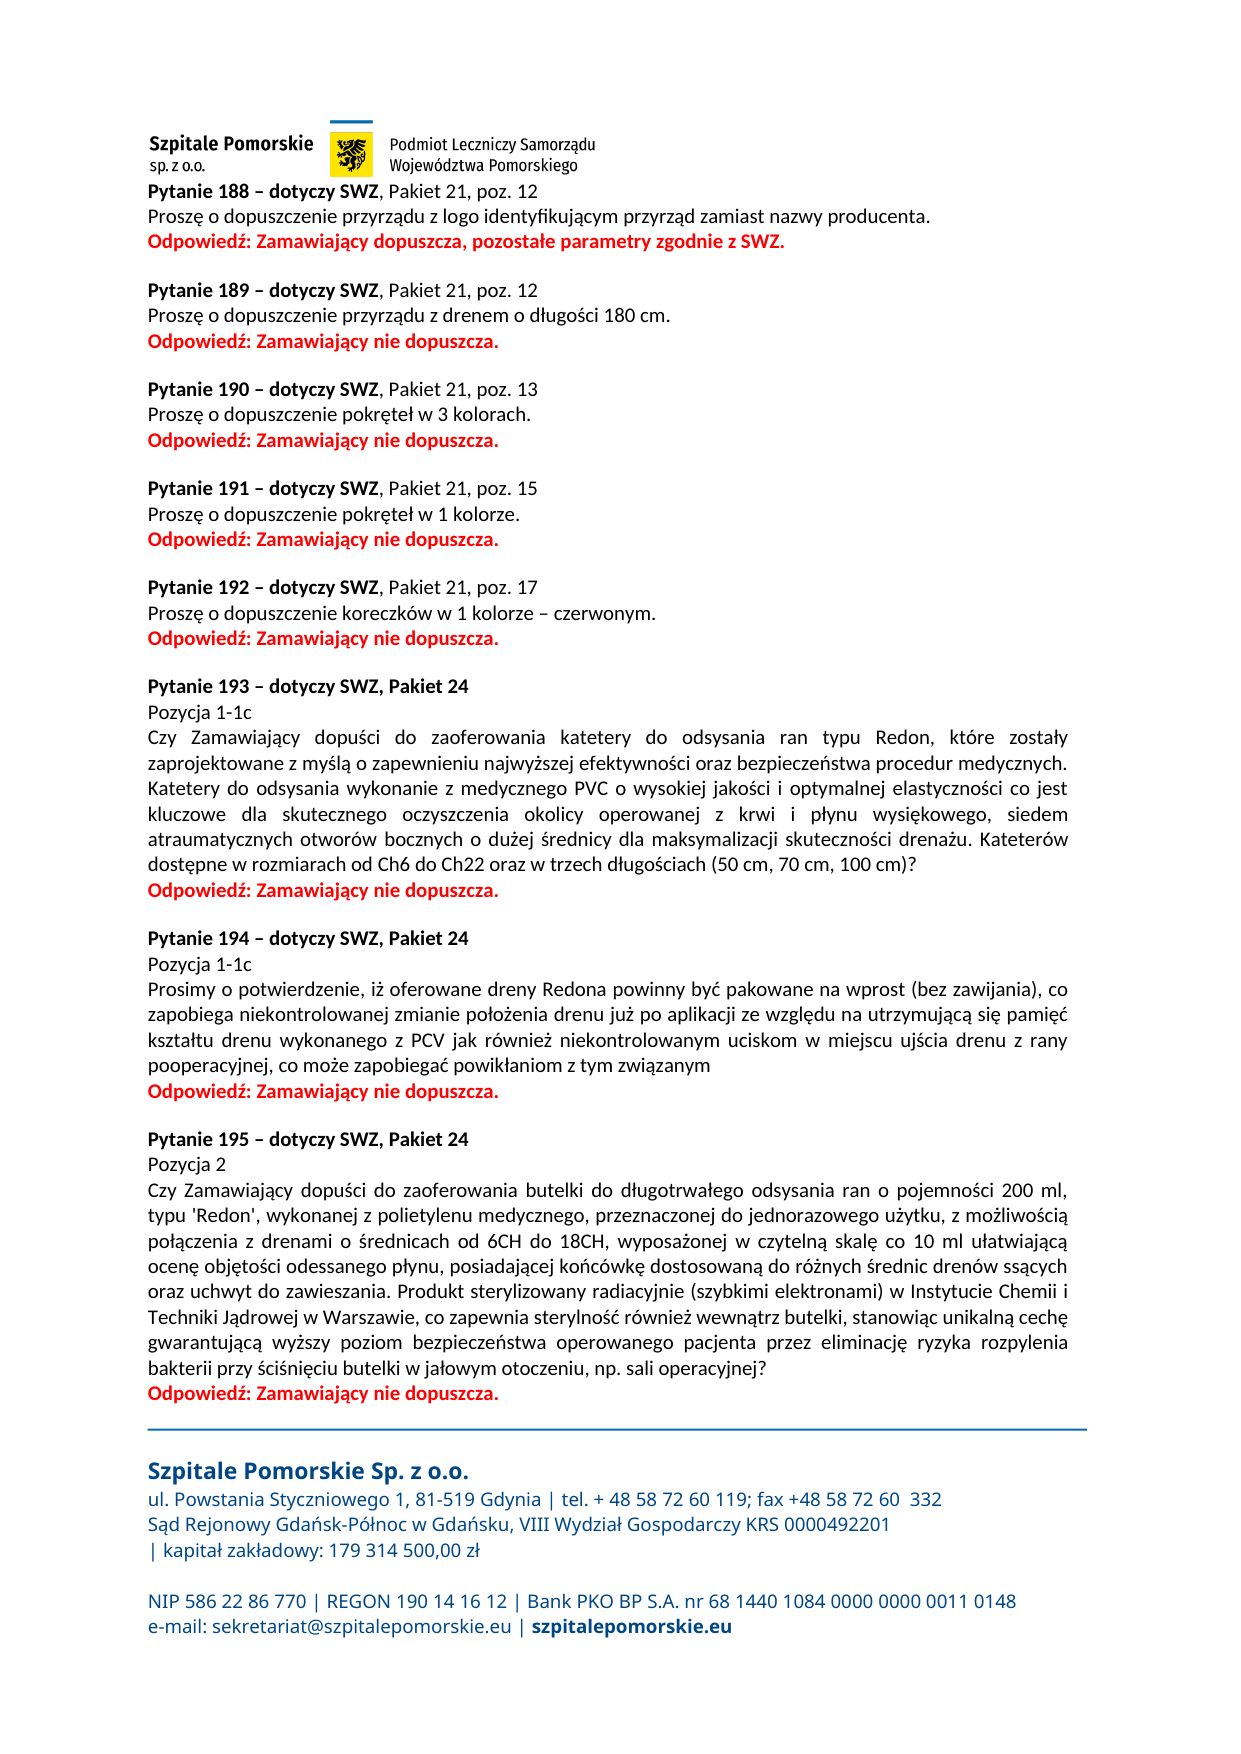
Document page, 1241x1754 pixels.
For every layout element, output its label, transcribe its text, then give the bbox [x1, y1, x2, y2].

text Pytanie 192 – dotyczy SWZ, Pakiet 21, poz. 17 [148, 574, 1093, 600]
list Prosimy o potwierdzenie, iż oferowane dreny Redona powinny być pakowane na wprost (bez zawijania), co zapobiega niekontrolowanej zmianie położenia drenu już po aplikacji ze względu na utrzymującą się pamięć kształtu drenu wykonanego z PCV jak również niekontrolowanym uciskom w miejscu ujścia drenu z rany pooperacyjnej, co może zapobiegać powikłaniom z tym związanym [148, 976, 1070, 1078]
list Proszę o dopuszczenie przyrządu z logo identyfikującym przyrząd zamiast nazwy producenta. [148, 203, 1070, 229]
list Proszę o dopuszczenie pokręteł w 3 kolorach. [148, 402, 1070, 427]
text Odpowiedź: Zamawiający nie dopuszcza. [148, 526, 1093, 552]
text Odpowiedź: Zamawiający nie dopuszcza. [148, 1078, 1093, 1103]
text Pozycja 1-1c [148, 951, 1070, 976]
list Proszę o dopuszczenie koreczków w 1 kolorze – czerwonym. [148, 600, 1070, 625]
text Pytanie 193 – dotyczy SWZ, Pakiet 24 [148, 674, 1093, 699]
list Czy Zamawiający dopuści do zaoferowania katetery do odsysania ran typu Redon, które zostały zaprojektowane z myślą o zapewnieniu najwyższej efektywności oraz bezpieczeństwa procedur medycznych. Katetery do odsysania wykonanie z medycznego PVC o wysokiej jakości i optymalnej elastyczności co jest kluczowe dla skutecznego oczyszczenia okolicy operowanej z krwi i płynu wysiękowego, siedem atraumatycznych otworów bocznych o dużej średnicy dla maksymalizacji skuteczności drenażu. Kateterów dostępne w rozmiarach od Ch6 do Ch22 oraz w trzech długościach (50 cm, 70 cm, 100 cm)? [148, 724, 1070, 877]
text Odpowiedź: Zamawiający nie dopuszcza. [148, 328, 1093, 353]
list Proszę o dopuszczenie pokręteł w 1 kolorze. [148, 501, 1070, 526]
picture [147, 118, 596, 178]
text Odpowiedź: Zamawiający nie dopuszcza. [148, 877, 1093, 902]
text Pytanie 190 – dotyczy SWZ, Pakiet 21, poz. 13 [148, 376, 1093, 402]
text Pytanie 188 – dotyczy SWZ, Pakiet 21, poz. 12 [148, 178, 1093, 203]
text Odpowiedź: Zamawiający nie dopuszcza. [148, 625, 1093, 651]
text Pytanie 189 – dotyczy SWZ, Pakiet 21, poz. 12 [148, 277, 1093, 302]
text Pytanie 195 – dotyczy SWZ, Pakiet 24 [148, 1126, 1093, 1152]
text Pytanie 194 – dotyczy SWZ, Pakiet 24 [148, 925, 1093, 951]
text Odpowiedź: Zamawiający dopuszcza, pozostałe parametry zgodnie z SWZ. [148, 229, 1093, 254]
text Pytanie 191 – dotyczy SWZ, Pakiet 21, poz. 15 [148, 475, 1093, 501]
text Odpowiedź: Zamawiający nie dopuszcza. [148, 1380, 1093, 1406]
text Odpowiedź: Zamawiający nie dopuszcza. [148, 427, 1093, 452]
list Czy Zamawiający dopuści do zaoferowania butelki do długotrwałego odsysania ran o pojemności 200 ml, typu 'Redon', wykonanej z polietylenu medycznego, przeznaczonej do jednorazowego użytku, z możliwością połączenia z drenami o średnicach od 6CH do 18CH, wyposażonej w czytelną skalę co 10 ml ułatwiającą ocenę objętości odessanego płynu, posiadającej końcówkę dostosowaną do różnych średnic drenów ssących oraz uchwyt do zawieszania. Produkt sterylizowany radiacyjnie (szybkimi elektronami) w Instytucie Chemii i Techniki Jądrowej w Warszawie, co zapewnia sterylność również wewnątrz butelki, stanowiąc unikalną cechę gwarantującą wyższy poziom bezpieczeństwa operowanego pacjenta przez eliminację ryzyka rozpylenia bakterii przy ściśnięciu butelki w jałowym otoczeniu, np. sali operacyjnej? [148, 1177, 1070, 1380]
text Pozycja 1-1c [148, 699, 1070, 724]
text Pozycja 2 [148, 1152, 1070, 1177]
list Proszę o dopuszczenie przyrządu z drenem o długości 180 cm. [148, 302, 1070, 328]
